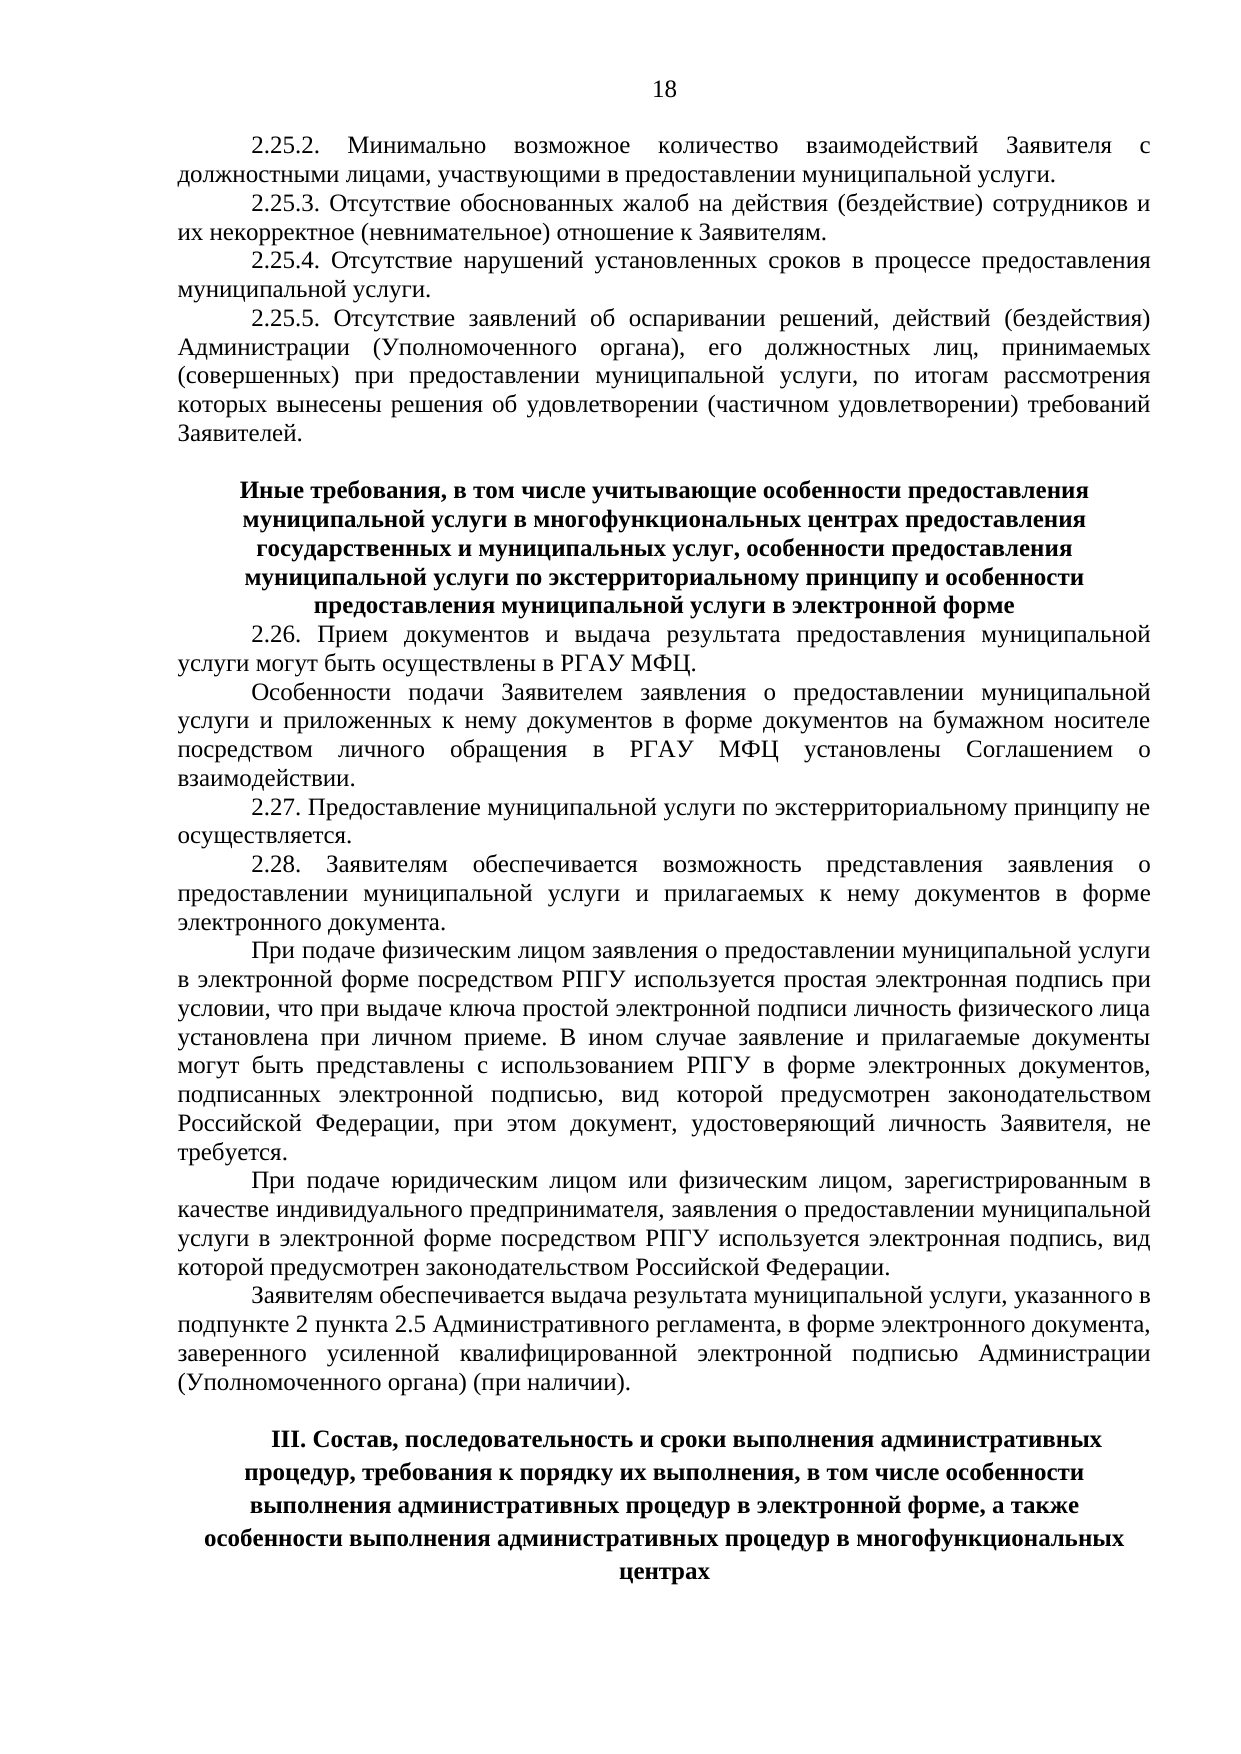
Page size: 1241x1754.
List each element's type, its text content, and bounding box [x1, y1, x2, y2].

text 2.26. Прием документов и выдача результата предоставления муниципальной услуги могут быть осуществлены в РГАУ МФЦ. [177, 619, 1152, 677]
text 2.25.5. Отсутствие заявлений об оспаривании решений, действий (бездействия) Администрации (Уполномоченного органа), его должностных лиц, принимаемых (совершенных) при предоставлении муниципальной услуги, по итогам рассмотрения которых вынесены решения об удовлетворении (частичном удовлетворении) требований Заявителей. [177, 303, 1152, 447]
text III. Состав, последовательность и сроки выполнения административных процедур, требования к порядку их выполнения, в том числе особенности выполнения административных процедур в электронной форме, а также особенности выполнения административных процедур в многофункциональных центрах [177, 1424, 1152, 1585]
text 2.25.4. Отсутствие нарушений установленных сроков в процессе предоставления муниципальной услуги. [177, 246, 1152, 303]
text Иные требования, в том числе учитывающие особенности предоставления муниципальной услуги в многофункциональных центрах предоставления государственных и муниципальных услуг, особенности предоставления муниципальной услуги по экстерриториальному принципу и особенности предоставления муниципальной услуги в электронной форме [177, 476, 1152, 619]
text При подаче физическим лицом заявления о предоставлении муниципальной услуги в электронной форме посредством РПГУ используется простая электронная подпись при условии, что при выдаче ключа простой электронной подписи личность физического лица установлена при личном приеме. В ином случае заявление и прилагаемые документы могут быть представлены с использованием РПГУ в форме электронных документов, подписанных электронной подписью, вид которой предусмотрен законодательством Российской Федерации, при этом документ, удостоверяющий личность Заявителя, не требуется. [177, 936, 1152, 1166]
text 2.25.2. Минимально возможное количество взаимодействий Заявителя с должностными лицами, участвующими в предоставлении муниципальной услуги. [177, 131, 1152, 188]
text 2.28. Заявителям обеспечивается возможность представления заявления о предоставлении муниципальной услуги и прилагаемых к нему документов в форме электронного документа. [177, 849, 1152, 936]
text 2.27. Предоставление муниципальной услуги по экстерриториальному принципу не осуществляется. [177, 792, 1152, 849]
text При подаче юридическим лицом или физическим лицом, зарегистрированным в качестве индивидуального предпринимателя, заявления о предоставлении муниципальной услуги в электронной форме посредством РПГУ используется электронная подпись, вид которой предусмотрен законодательством Российской Федерации. [177, 1166, 1152, 1281]
text Заявителям обеспечивается выдача результата муниципальной услуги, указанного в подпункте 2 пункта 2.5 Административного регламента, в форме электронного документа, заверенного усиленной квалифицированной электронной подписью Администрации (Уполномоченного органа) (при наличии). [177, 1281, 1152, 1396]
text Особенности подачи Заявителем заявления о предоставлении муниципальной услуги и приложенных к нему документов в форме документов на бумажном носителе посредством личного обращения в РГАУ МФЦ установлены Соглашением о взаимодействии. [177, 677, 1152, 792]
text 2.25.3. Отсутствие обоснованных жалоб на действия (бездействие) сотрудников и их некорректное (невнимательное) отношение к Заявителям. [177, 188, 1152, 246]
